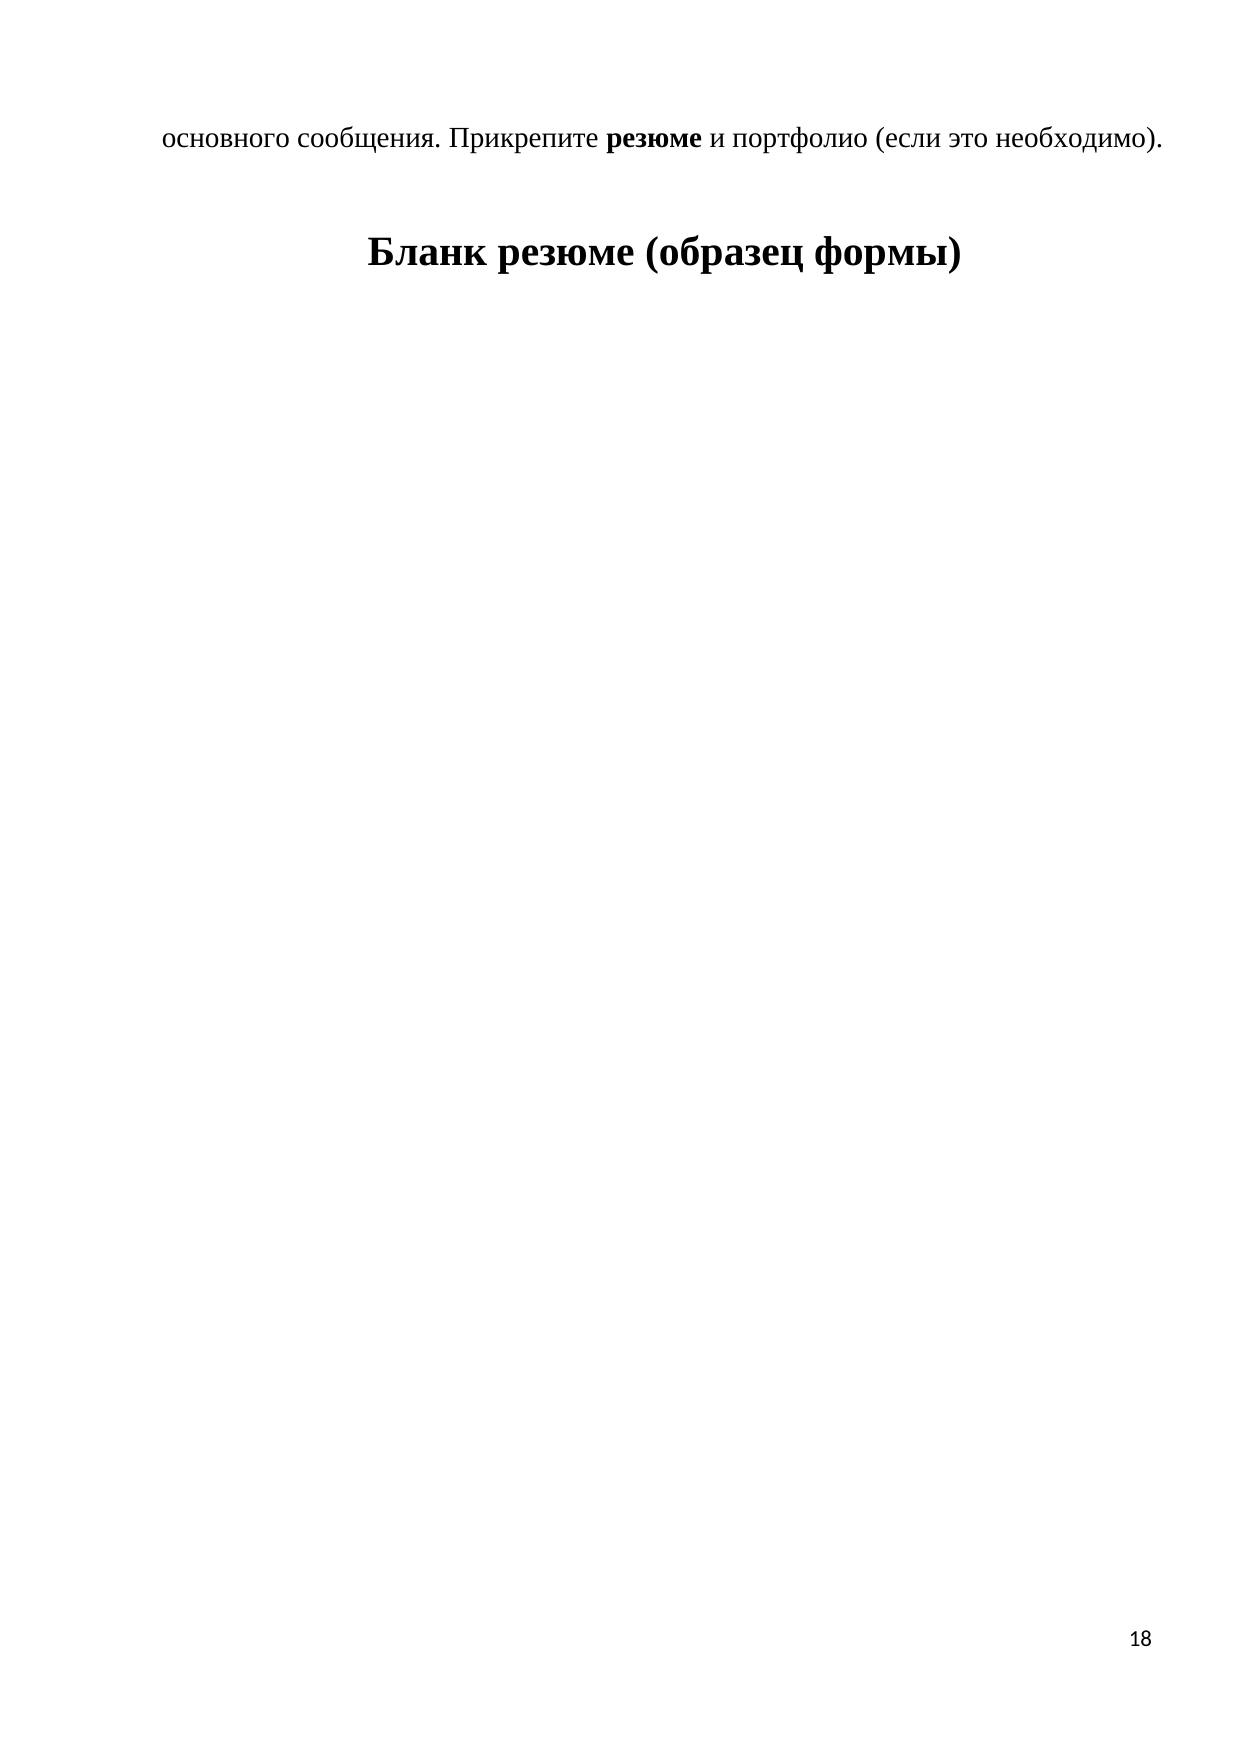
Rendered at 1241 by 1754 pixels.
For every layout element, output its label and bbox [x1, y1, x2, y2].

table_header [160, 118, 1169, 304]
